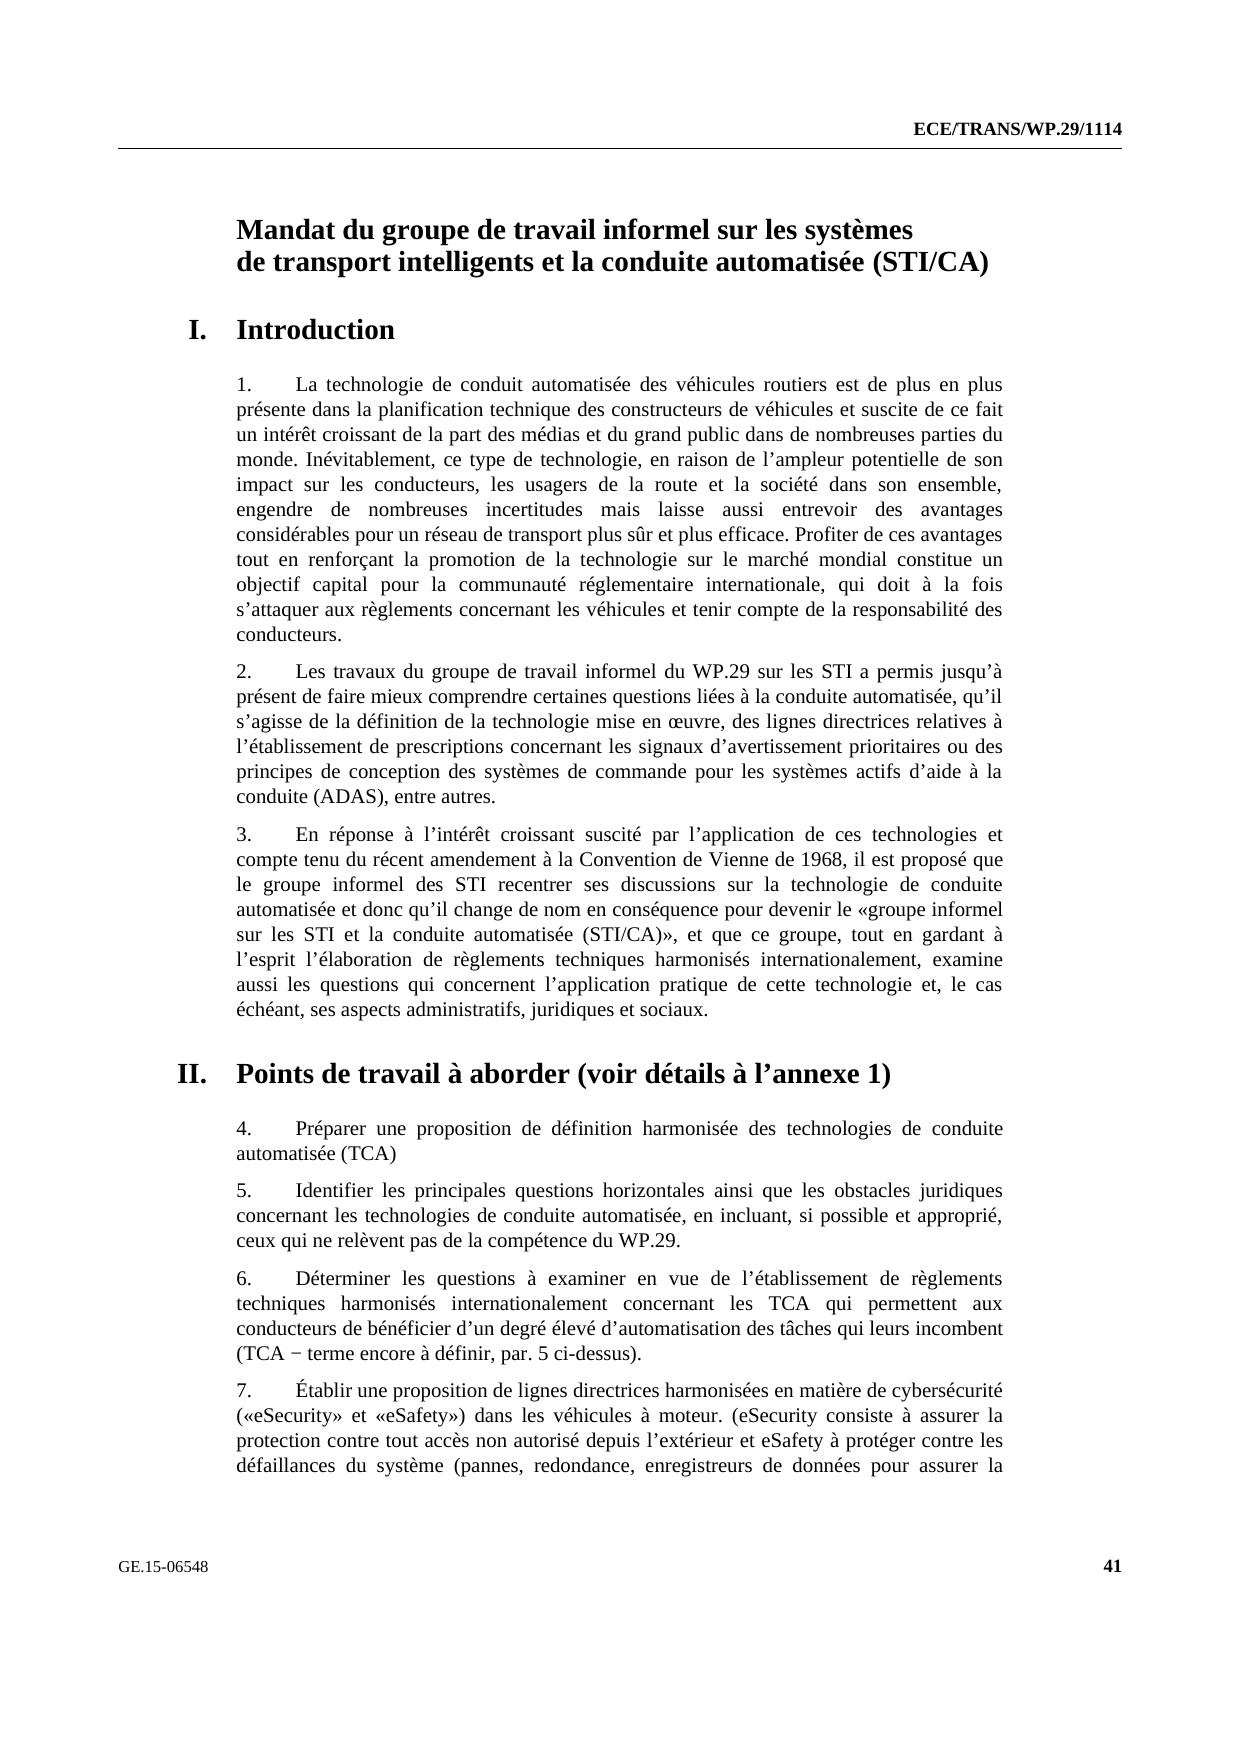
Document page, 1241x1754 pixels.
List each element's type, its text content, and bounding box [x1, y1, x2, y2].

text 2. Les travaux du groupe de travail informel du WP.29 sur les STI a permis jusqu’à présent de faire mieux comprendre certaines questions liées à la conduite automatisée, qu’il s’agisse de la définition de la technologie mise en œuvre, des lignes directrices relatives à l’établissement de prescriptions concernant les signaux d’avertissement prioritaires ou des principes de conception des systèmes de commande pour les systèmes actifs d’aide à la conduite (ADAS), entre autres. [236, 658, 1004, 808]
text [236, 1377, 1004, 1477]
text 4. Préparer une proposition de définition harmonisée des technologies de conduite automatisée (TCA) [236, 1115, 1004, 1165]
text Mandat du groupe de travail informel sur les systèmes de transport intelligents et la conduite automatisée (STI/CA) [118, 215, 1004, 277]
text 1. La technologie de conduit automatisée des véhicules routiers est de plus en plus présente dans la planification technique des constructeurs de véhicules et suscite de ce fait un intérêt croissant de la part des médias et du grand public dans de nombreuses parties du monde. Inévitablement, ce type de technologie, en raison de l’ampleur potentielle de son impact sur les conducteurs, les usagers de la route et la société dans son ensemble, engendre de nombreuses incertitudes mais laisse aussi entrevoir des avantages considérables pour un réseau de transport plus sûr et plus efficace. Profiter de ces avantages tout en renforçant la promotion de la technologie sur le marché mondial constitue un objectif capital pour la communauté réglementaire internationale, qui doit à la fois s’attaquer aux règlements concernant les véhicules et tenir compte de la responsabilité des conducteurs. [236, 371, 1004, 646]
text I. Introduction [118, 315, 1004, 346]
text II. Points de travail à aborder (voir détails à l’annexe 1) [118, 1058, 1004, 1090]
text 5. Identifier les principales questions horizontales ainsi que les obstacles juridiques concernant les technologies de conduite automatisée, en incluant, si possible et approprié, ceux qui ne relèvent pas de la compétence du WP.29. [236, 1177, 1004, 1252]
text 3. En réponse à l’intérêt croissant suscité par l’application de ces technologies et compte tenu du récent amendement à la Convention de Vienne de 1968, il est proposé que le groupe informel des STI recentrer ses discussions sur la technologie de conduite automatisée et donc qu’il change de nom en conséquence pour devenir le «groupe informel sur les STI et la conduite automatisée (STI/CA)», et que ce groupe, tout en gardant à l’esprit l’élaboration de règlements techniques harmonisés internationalement, examine aussi les questions qui concernent l’application pratique de cette technologie et, le cas échéant, ses aspects administratifs, juridiques et sociaux. [236, 821, 1004, 1021]
text 6. Déterminer les questions à examiner en vue de l’établissement de règlements techniques harmonisés internationalement concernant les TCA qui permettent aux conducteurs de bénéficier d’un degré élevé d’automatisation des tâches qui leurs incombent (TCA − terme encore à définir, par. 5 ci-dessus). [236, 1265, 1004, 1365]
